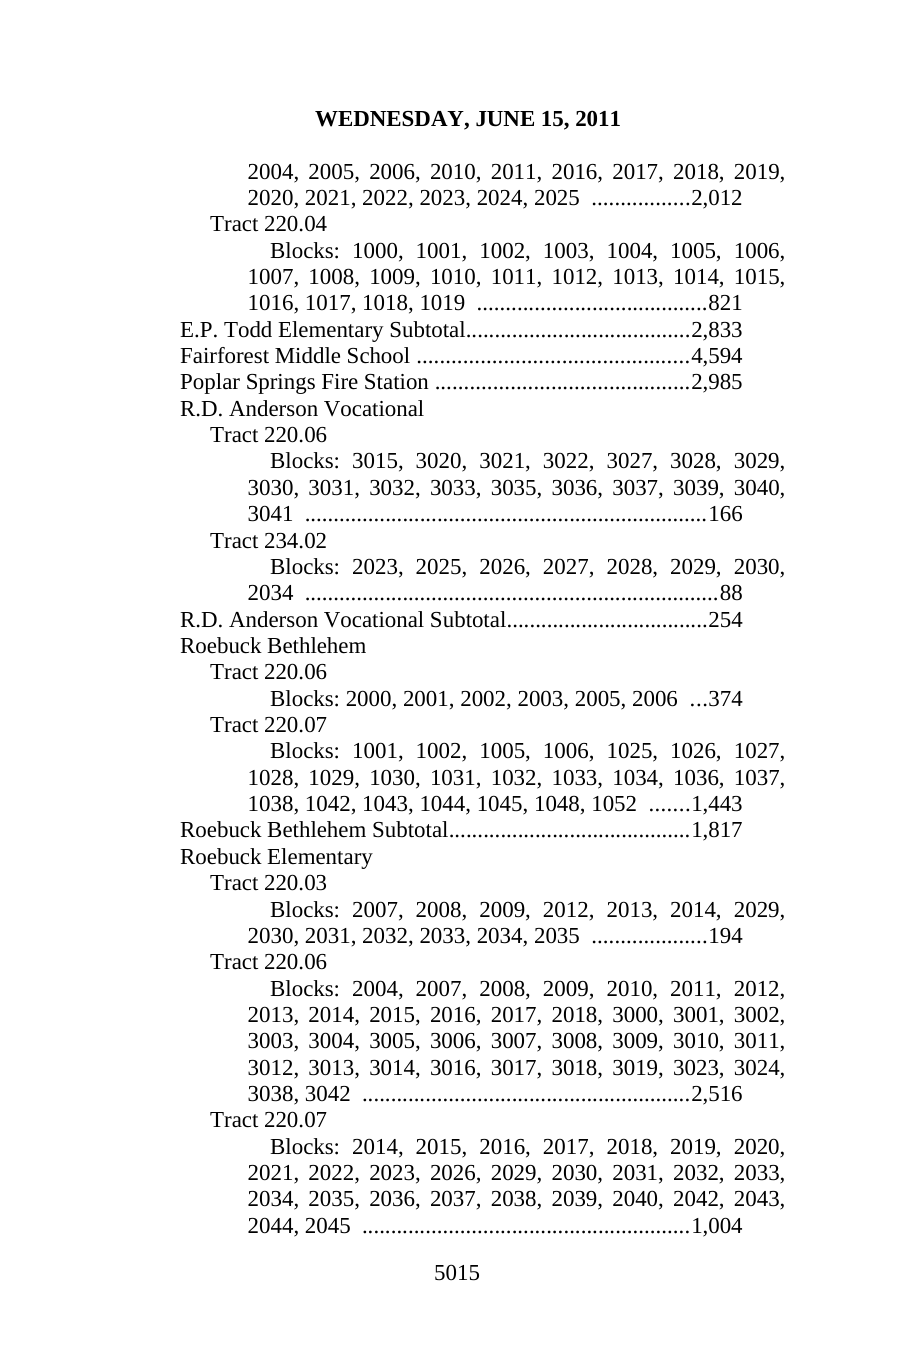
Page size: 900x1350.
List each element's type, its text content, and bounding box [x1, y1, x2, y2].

text Tract 220.03 [187, 869, 786, 896]
text Roebuck Bethlehem Subtotal 1,817 [157, 817, 786, 843]
text Blocks: 1000, 1001, 1002, 1003, 1004, 1005, 1006, 1007, 1008, 1009, 1010, 1011, 1012, 1013, 1014, 1015, 1016, 1017, 1018, 1019 821 [247, 237, 786, 316]
text Blocks: 2000, 2001, 2002, 2003, 2005, 2006 374 [247, 685, 786, 711]
text R.D. Anderson Vocational Subtotal 254 [157, 606, 786, 632]
text Blocks: 3015, 3020, 3021, 3022, 3027, 3028, 3029, 3030, 3031, 3032, 3033, 3035, 3036, 3037, 3039, 3040, 3041 166 [247, 448, 786, 527]
text Tract 220.06 [187, 658, 786, 685]
text Roebuck Elementary [157, 843, 786, 869]
text Blocks: 2007, 2008, 2009, 2012, 2013, 2014, 2029, 2030, 2031, 2032, 2033, 2034, 2035 194 [247, 896, 786, 948]
text Blocks: 2023, 2025, 2026, 2027, 2028, 2029, 2030, 2034 88 [247, 553, 786, 606]
text Tract 220.04 [187, 210, 786, 237]
text Tract 234.02 [187, 527, 786, 553]
text Tract 220.06 [187, 421, 786, 448]
text Blocks: 2004, 2007, 2008, 2009, 2010, 2011, 2012, 2013, 2014, 2015, 2016, 2017, 2018, 3000, 3001, 3002, 3003, 3004, 3005, 3006, 3007, 3008, 3009, 3010, 3011, 3012, 3013, 3014, 3016, 3017, 3018, 3019, 3023, 3024, 3038, 3042 2,516 [247, 975, 786, 1106]
text Blocks: 2014, 2015, 2016, 2017, 2018, 2019, 2020, 2021, 2022, 2023, 2026, 2029, 2030, 2031, 2032, 2033, 2034, 2035, 2036, 2037, 2038, 2039, 2040, 2042, 2043, 2044, 2045 1,004 [247, 1133, 786, 1238]
text Blocks: 1001, 1002, 1005, 1006, 1025, 1026, 1027, 1028, 1029, 1030, 1031, 1032, 1033, 1034, 1036, 1037, 1038, 1042, 1043, 1044, 1045, 1048, 1052 1,443 [247, 737, 786, 817]
text R.D. Anderson Vocational [157, 395, 786, 421]
text Tract 220.06 [187, 948, 786, 975]
text Tract 220.07 [187, 711, 786, 737]
text Poplar Springs Fire Station 2,985 [157, 368, 786, 395]
text Roebuck Bethlehem [157, 632, 786, 658]
text Fairforest Middle School 4,594 [157, 342, 786, 368]
text Tract 220.07 [187, 1106, 786, 1133]
text E.P. Todd Elementary Subtotal 2,833 [157, 316, 786, 342]
